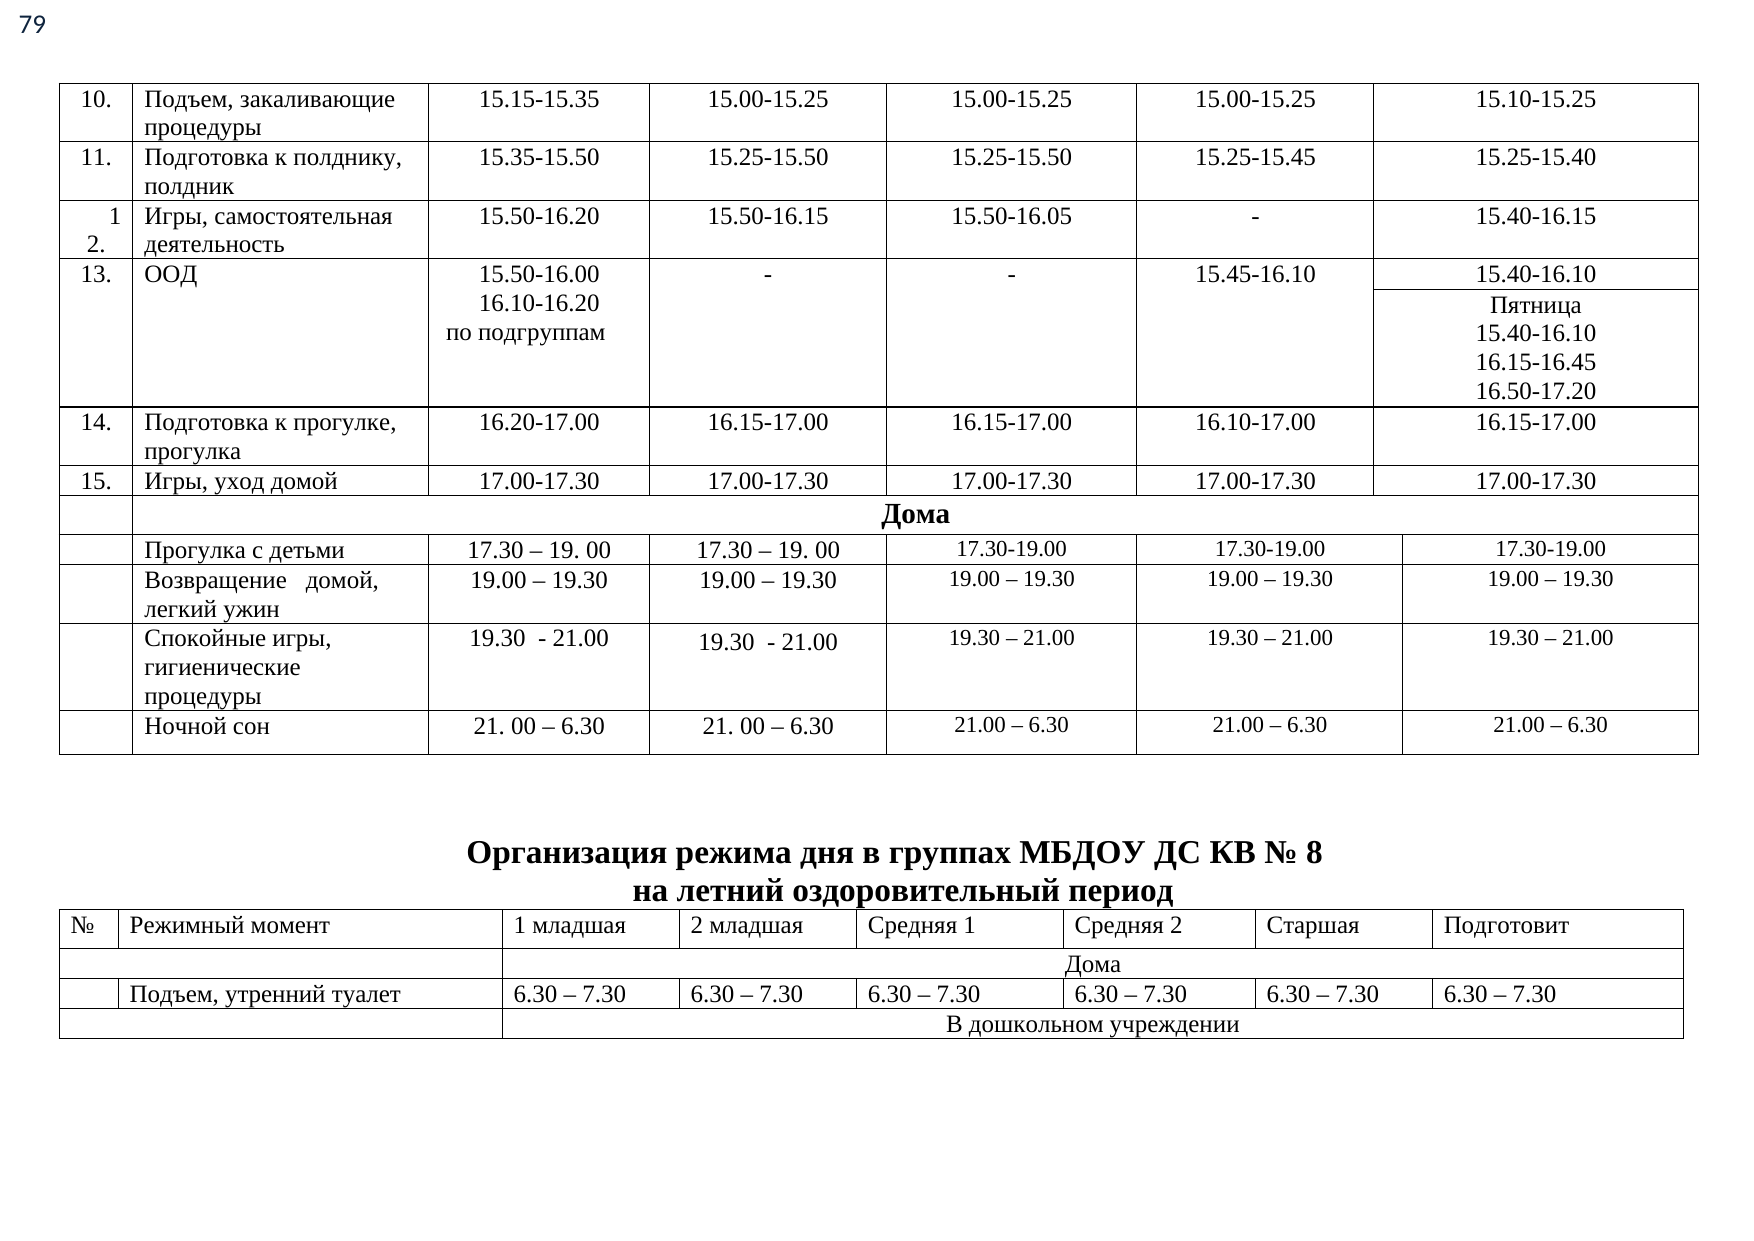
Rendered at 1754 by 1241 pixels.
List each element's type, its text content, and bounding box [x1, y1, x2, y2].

table_cell Спокойные игры, гигиенические процедуры [133, 624, 428, 710]
table_cell 16.10-17.00 [1137, 408, 1373, 465]
table_cell 19.00 – 19.30 [429, 565, 649, 622]
table_header Средняя 2 [1064, 910, 1255, 948]
table_cell 15.25-15.50 [887, 142, 1136, 200]
table_header 17.30 – 19. 00 [429, 535, 649, 564]
table_cell 15.45-16.10 [1137, 259, 1373, 406]
table_cell 17.00-17.30 [1374, 466, 1698, 495]
table_cell 6.30 – 7.30 [1064, 979, 1255, 1008]
table_cell 15.50-16.20 [429, 201, 649, 258]
table_header 2 младшая [680, 910, 856, 948]
table_cell 19.00 – 19.30 [1403, 565, 1698, 622]
table_cell 13. [60, 259, 132, 406]
table_header 17.30-19.00 [1403, 535, 1698, 564]
table_cell [60, 949, 502, 978]
table_cell [60, 711, 132, 754]
table_cell 6.30 – 7.30 [1256, 979, 1432, 1008]
table_cell 19.30 - 21.00 [650, 624, 886, 710]
table_cell 15.00-15.25 [650, 84, 886, 141]
table_cell Дома [503, 949, 1683, 978]
table_cell Игры, самостоятельная деятельность [133, 201, 428, 258]
table_cell Пятница 15.40-16.10 16.15-16.45 16.50-17.20 [1374, 290, 1698, 406]
table_cell 19.30 - 21.00 [429, 624, 649, 710]
table_cell 15.10-15.25 [1374, 84, 1698, 141]
table_cell [60, 1009, 502, 1037]
table_cell 15.00-15.25 [887, 84, 1136, 141]
table_cell 16.15-17.00 [887, 408, 1136, 465]
table_cell 15. [60, 466, 132, 495]
table_cell 10. [60, 84, 132, 141]
table_header Прогулка с детьми [133, 535, 428, 564]
table_header Старшая [1256, 910, 1432, 948]
table_cell Возвращение домой, легкий ужин [133, 565, 428, 622]
table_cell 16.15-17.00 [1374, 408, 1698, 465]
table_header 17.30-19.00 [887, 535, 1136, 564]
table_header 17.30-19.00 [1137, 535, 1402, 564]
table_cell 19.00 – 19.30 [650, 565, 886, 622]
table_cell 11. [60, 142, 132, 200]
table_cell 21.00 – 6.30 [1403, 711, 1698, 754]
table_cell 21.00 – 6.30 [887, 711, 1136, 754]
table_cell 17.00-17.30 [1137, 466, 1373, 495]
table_cell В дошкольном учреждении [503, 1009, 1683, 1037]
table_cell Дома [133, 496, 1698, 534]
table_cell 17.00-17.30 [650, 466, 886, 495]
table_cell 15.25-15.45 [1137, 142, 1373, 200]
table_cell 15.25-15.50 [650, 142, 886, 200]
table_cell 19.00 – 19.30 [1137, 565, 1402, 622]
table_cell - [1137, 201, 1373, 258]
table_cell 19.00 – 19.30 [887, 565, 1136, 622]
table_cell 15.35-15.50 [429, 142, 649, 200]
table_header Режимный момент [119, 910, 502, 948]
table_cell 19.30 – 21.00 [887, 624, 1136, 710]
table_cell 16.20-17.00 [429, 408, 649, 465]
table_cell 17.00-17.30 [887, 466, 1136, 495]
table_cell 12. [60, 201, 132, 258]
table_cell 15.15-15.35 [429, 84, 649, 141]
table_header 17.30 – 19. 00 [650, 535, 886, 564]
table_cell 21. 00 – 6.30 [650, 711, 886, 754]
table_cell 21. 00 – 6.30 [429, 711, 649, 754]
table_cell [60, 979, 118, 1008]
table_cell 15.40-16.10 [1374, 259, 1698, 289]
table_cell Подготовка к полднику, полдник [133, 142, 428, 200]
table_cell 6.30 – 7.30 [857, 979, 1063, 1008]
table_header [60, 535, 132, 564]
table_cell 6.30 – 7.30 [503, 979, 679, 1008]
table_cell 6.30 – 7.30 [1433, 979, 1683, 1008]
table_cell 15.00-15.25 [1137, 84, 1373, 141]
table_cell [60, 565, 132, 622]
table_cell Игры, уход домой [133, 466, 428, 495]
table_cell 15.50-16.00 16.10-16.20 по подгруппам [429, 259, 649, 406]
table_cell - [887, 259, 1136, 406]
table_header Подготовит [1433, 910, 1683, 948]
table_cell 21.00 – 6.30 [1137, 711, 1402, 754]
table_cell 15.50-16.15 [650, 201, 886, 258]
table_cell 6.30 – 7.30 [680, 979, 856, 1008]
table_cell 15.50-16.05 [887, 201, 1136, 258]
table_cell Подъем, закаливающие процедуры [133, 84, 428, 141]
text на летний оздоровительный период [118, 870, 1671, 909]
table_cell 17.00-17.30 [429, 466, 649, 495]
table_cell Подготовка к прогулке, прогулка [133, 408, 428, 465]
table_cell ООД [133, 259, 428, 406]
table_cell [60, 624, 132, 710]
table_cell Ночной сон [133, 711, 428, 754]
table_cell 19.30 – 21.00 [1137, 624, 1402, 710]
table_cell 15.25-15.40 [1374, 142, 1698, 200]
table_cell 14. [60, 408, 132, 465]
table_cell [60, 496, 132, 534]
table_cell - [650, 259, 886, 406]
table_header Средняя 1 [857, 910, 1063, 948]
table_header 1 младшая [503, 910, 679, 948]
table_header № [60, 910, 118, 948]
table_cell 19.30 – 21.00 [1403, 624, 1698, 710]
table_cell Подъем, утренний туалет [119, 979, 502, 1008]
text Организация режима дня в группах МБДОУ ДС КВ № 8 [118, 832, 1671, 870]
table_cell 16.15-17.00 [650, 408, 886, 465]
table_cell 15.40-16.15 [1374, 201, 1698, 258]
